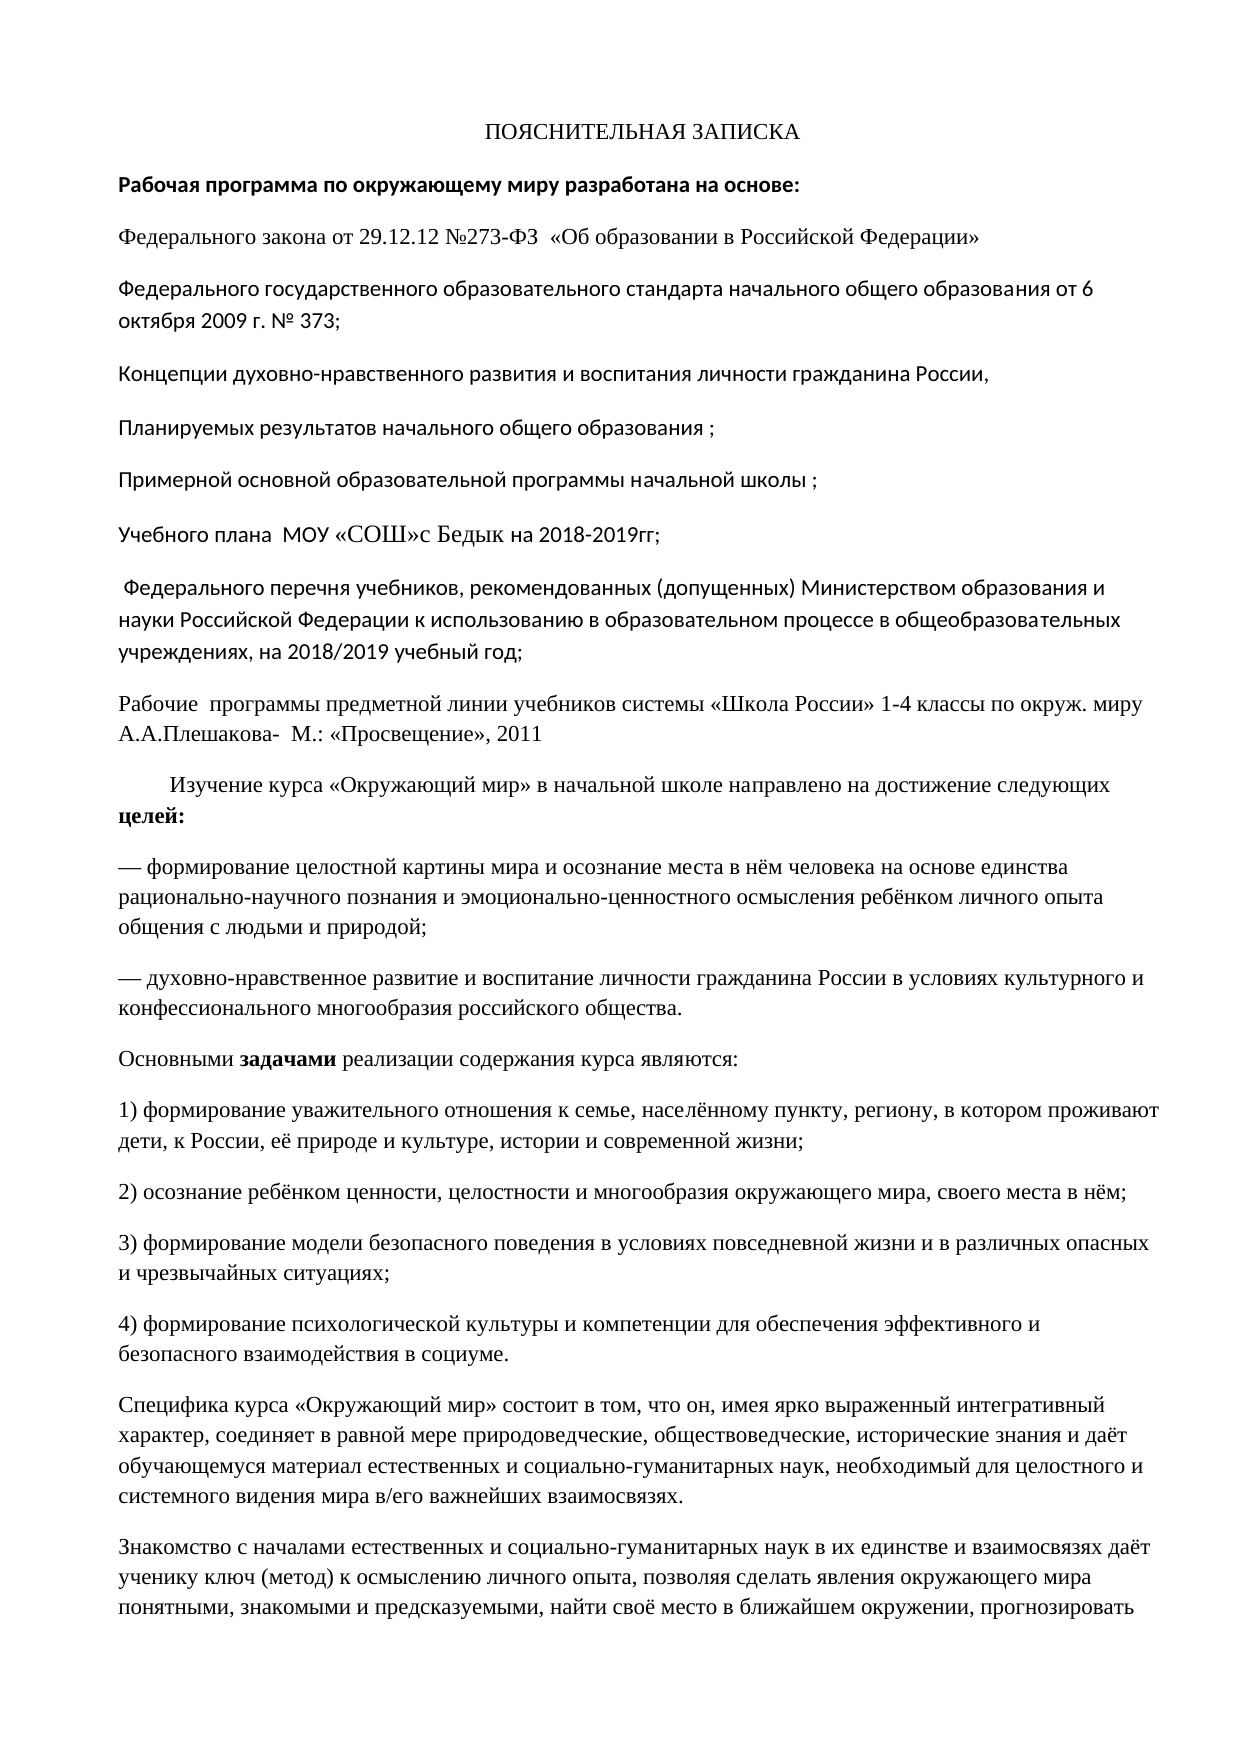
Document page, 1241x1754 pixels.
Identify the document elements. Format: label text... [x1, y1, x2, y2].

text Рабочая программа по окружающему миру разработана на основе: [118, 170, 1167, 198]
text Планируемых результатов начального общего образования ; [118, 413, 1167, 441]
text Рабочие программы предметной линии учебников системы «Школа России» 1-4 классы по окруж. миру А.А.Плешакова- М.: «Просвещение», 2011 [118, 690, 1167, 747]
text — духовно-нравственное развитие и воспитание личности гражданина России в условиях культурного и конфессионального многообразия российского общества. [118, 964, 1167, 1021]
text 2) осознание ребёнком ценности, целостности и многообразия окружающего мира, своего места в нём; [118, 1178, 1167, 1204]
text Федерального государственного образовательного стандарта начального общего образования от 6 октября 2009 г. № 373; [118, 274, 1167, 334]
text 3) формирование модели безопасного поведения в условиях повседневной жизни и в различных опасных и чрезвычайных ситуациях; [118, 1229, 1167, 1285]
text Федерального закона от 29.12.12 №273-ФЗ «Об образовании в Российской Федерации» [118, 223, 1167, 250]
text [118, 1533, 1167, 1620]
text Изучение курса «Окружающий мир» в начальной школе направлено на достижение следующих целей: [118, 771, 1167, 828]
text 1) формирование уважительного отношения к семье, населённому пункту, региону, в котором проживают дети, к России, её природе и культуре, истории и современной жизни; [118, 1096, 1167, 1153]
text Специфика курса «Окружающий мир» состоит в том, что он, имея ярко выраженный интегративный характер, соединяет в равной мере природоведческие, обществоведческие, исторические знания и даёт обучающемуся материал естественных и социально-гуманитарных наук, необходимый для целостного и системного видения мира в/его важнейших взаимосвязях. [118, 1391, 1167, 1508]
text Основными задачами реализации содержания курса являются: [118, 1045, 1167, 1072]
text Примерной основной образовательной программы начальной школы ; [118, 466, 1167, 494]
text 4) формирование психологической культуры и компетенции для обеспечения эффективного и безопасного взаимодействия в социуме. [118, 1310, 1167, 1367]
text Учебного плана МОУ «СОШ»с Бедык на 2018-2019гг; [118, 519, 1167, 548]
text Федерального перечня учебников, рекомендованных (допущенных) Министерством образования и науки Российской Федерации к использованию в образовательном процессе в общеобразовательных учреждениях, на 2018/2019 учебный год; [118, 573, 1167, 665]
text — формирование целостной картины мира и осознание места в нём человека на основе единства рационально-научного познания и эмоционально-ценностного осмысления ребёнком личного опыта общения с людьми и природой; [118, 853, 1167, 939]
text Концепции духовно-нравственного развития и воспитания личности гражданина России, [118, 359, 1167, 388]
text ПОЯСНИТЕЛЬНАЯ ЗАПИСКА [118, 118, 1167, 144]
